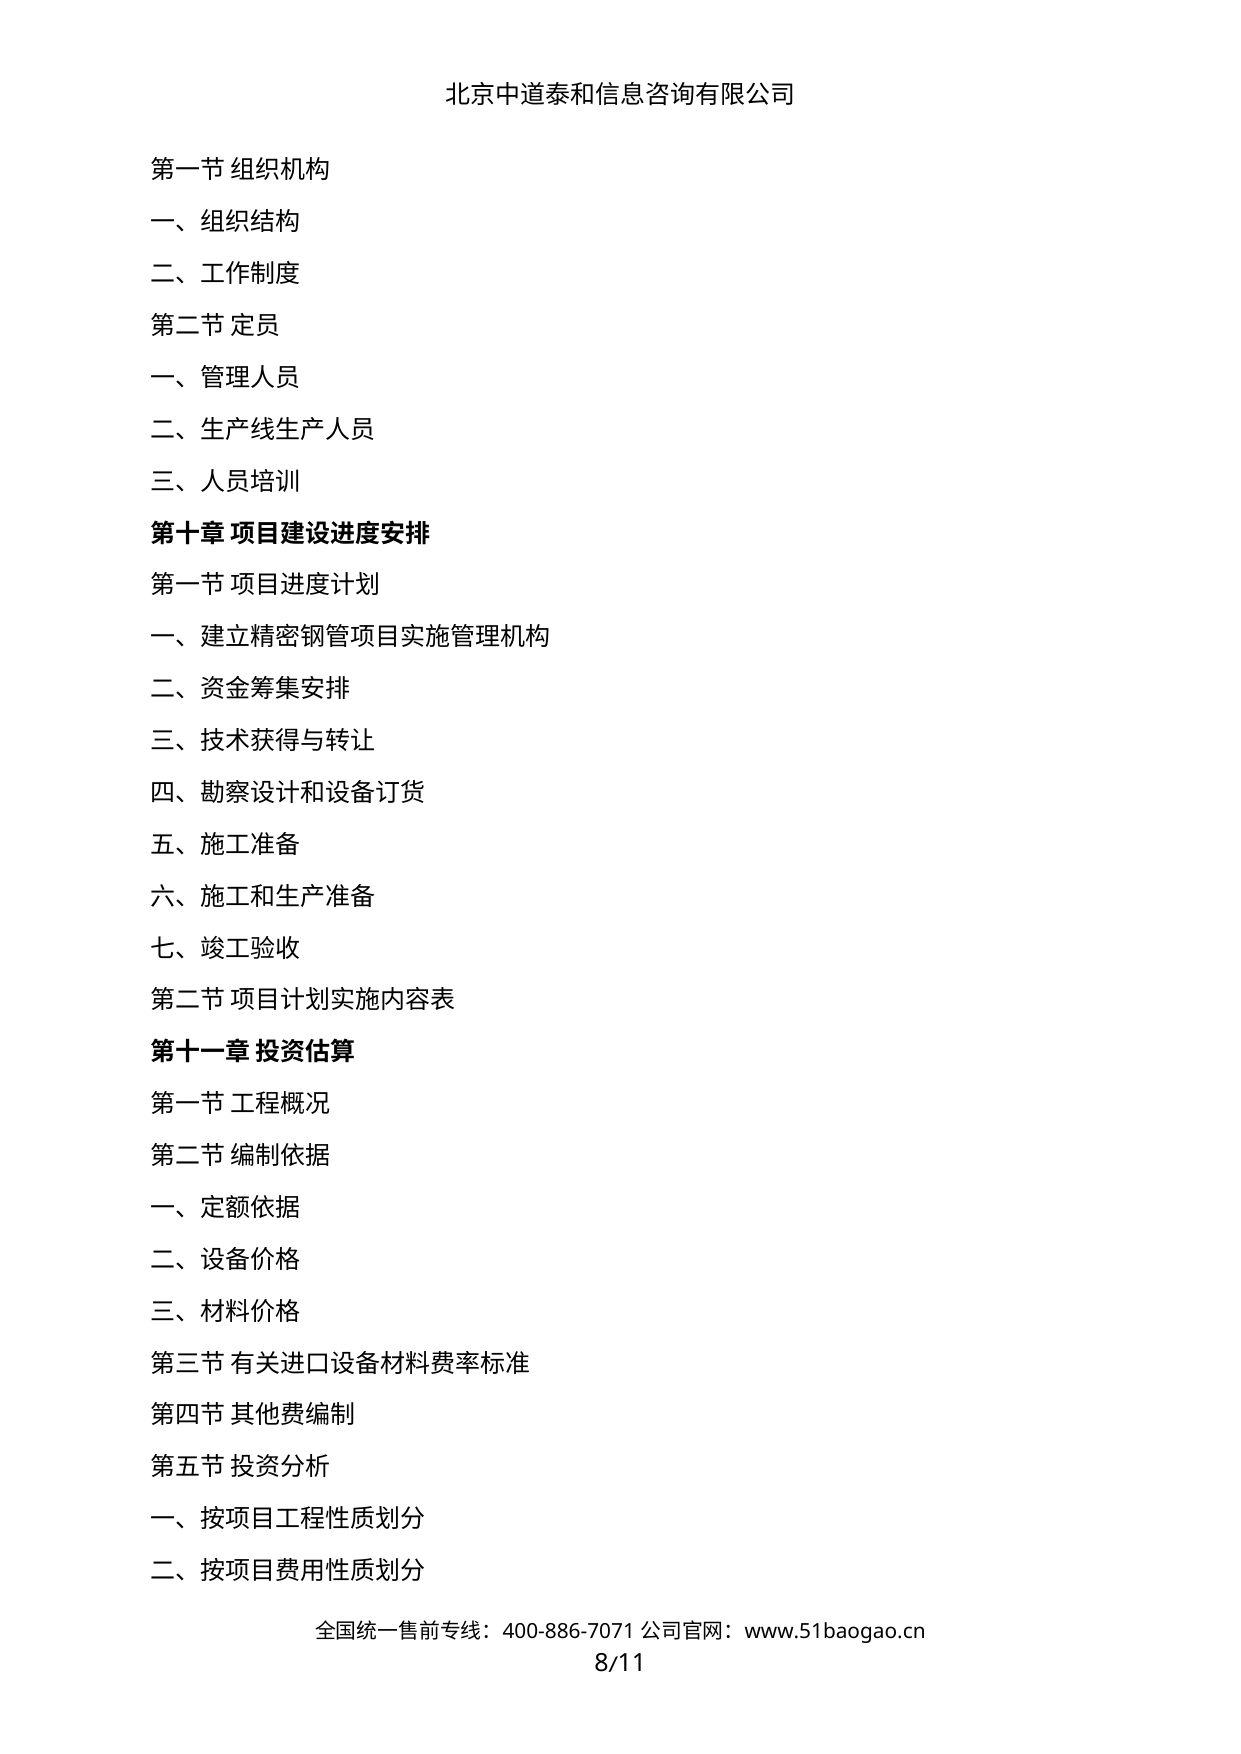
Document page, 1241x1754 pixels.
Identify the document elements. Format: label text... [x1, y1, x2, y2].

text 三、技术获得与转让 [150, 721, 1090, 757]
text 一、按项目工程性质划分 [150, 1499, 1090, 1535]
text 第二节 编制依据 [150, 1136, 1090, 1172]
text 二、资金筹集安排 [150, 669, 1090, 705]
text 第二节 项目计划实施内容表 [150, 980, 1090, 1016]
text 第四节 其他费编制 [150, 1395, 1090, 1431]
text 一、建立精密钢管项目实施管理机构 [150, 617, 1090, 653]
text 第一节 项目进度计划 [150, 565, 1090, 601]
text 六、施工和生产准备 [150, 876, 1090, 912]
text 四、勘察设计和设备订货 [150, 772, 1090, 809]
text 三、人员培训 [150, 461, 1090, 497]
text 七、竣工验收 [150, 928, 1090, 964]
text 二、设备价格 [150, 1239, 1090, 1276]
text 一、组织结构 [150, 202, 1090, 238]
text 三、材料价格 [150, 1291, 1090, 1327]
text 二、工作制度 [150, 254, 1090, 290]
text 第一节 工程概况 [150, 1084, 1090, 1120]
text 第十一章 投资估算 [150, 1032, 1090, 1068]
text 二、按项目费用性质划分 [150, 1551, 1090, 1587]
text 二、生产线生产人员 [150, 409, 1090, 446]
text 第二节 定员 [150, 306, 1090, 342]
text 一、定额依据 [150, 1187, 1090, 1224]
text 第一节 组织机构 [150, 150, 1090, 186]
text 第十章 项目建设进度安排 [150, 513, 1090, 549]
text 一、管理人员 [150, 357, 1090, 394]
text 第三节 有关进口设备材料费率标准 [150, 1343, 1090, 1379]
text 五、施工准备 [150, 824, 1090, 861]
text 第五节 投资分析 [150, 1447, 1090, 1483]
